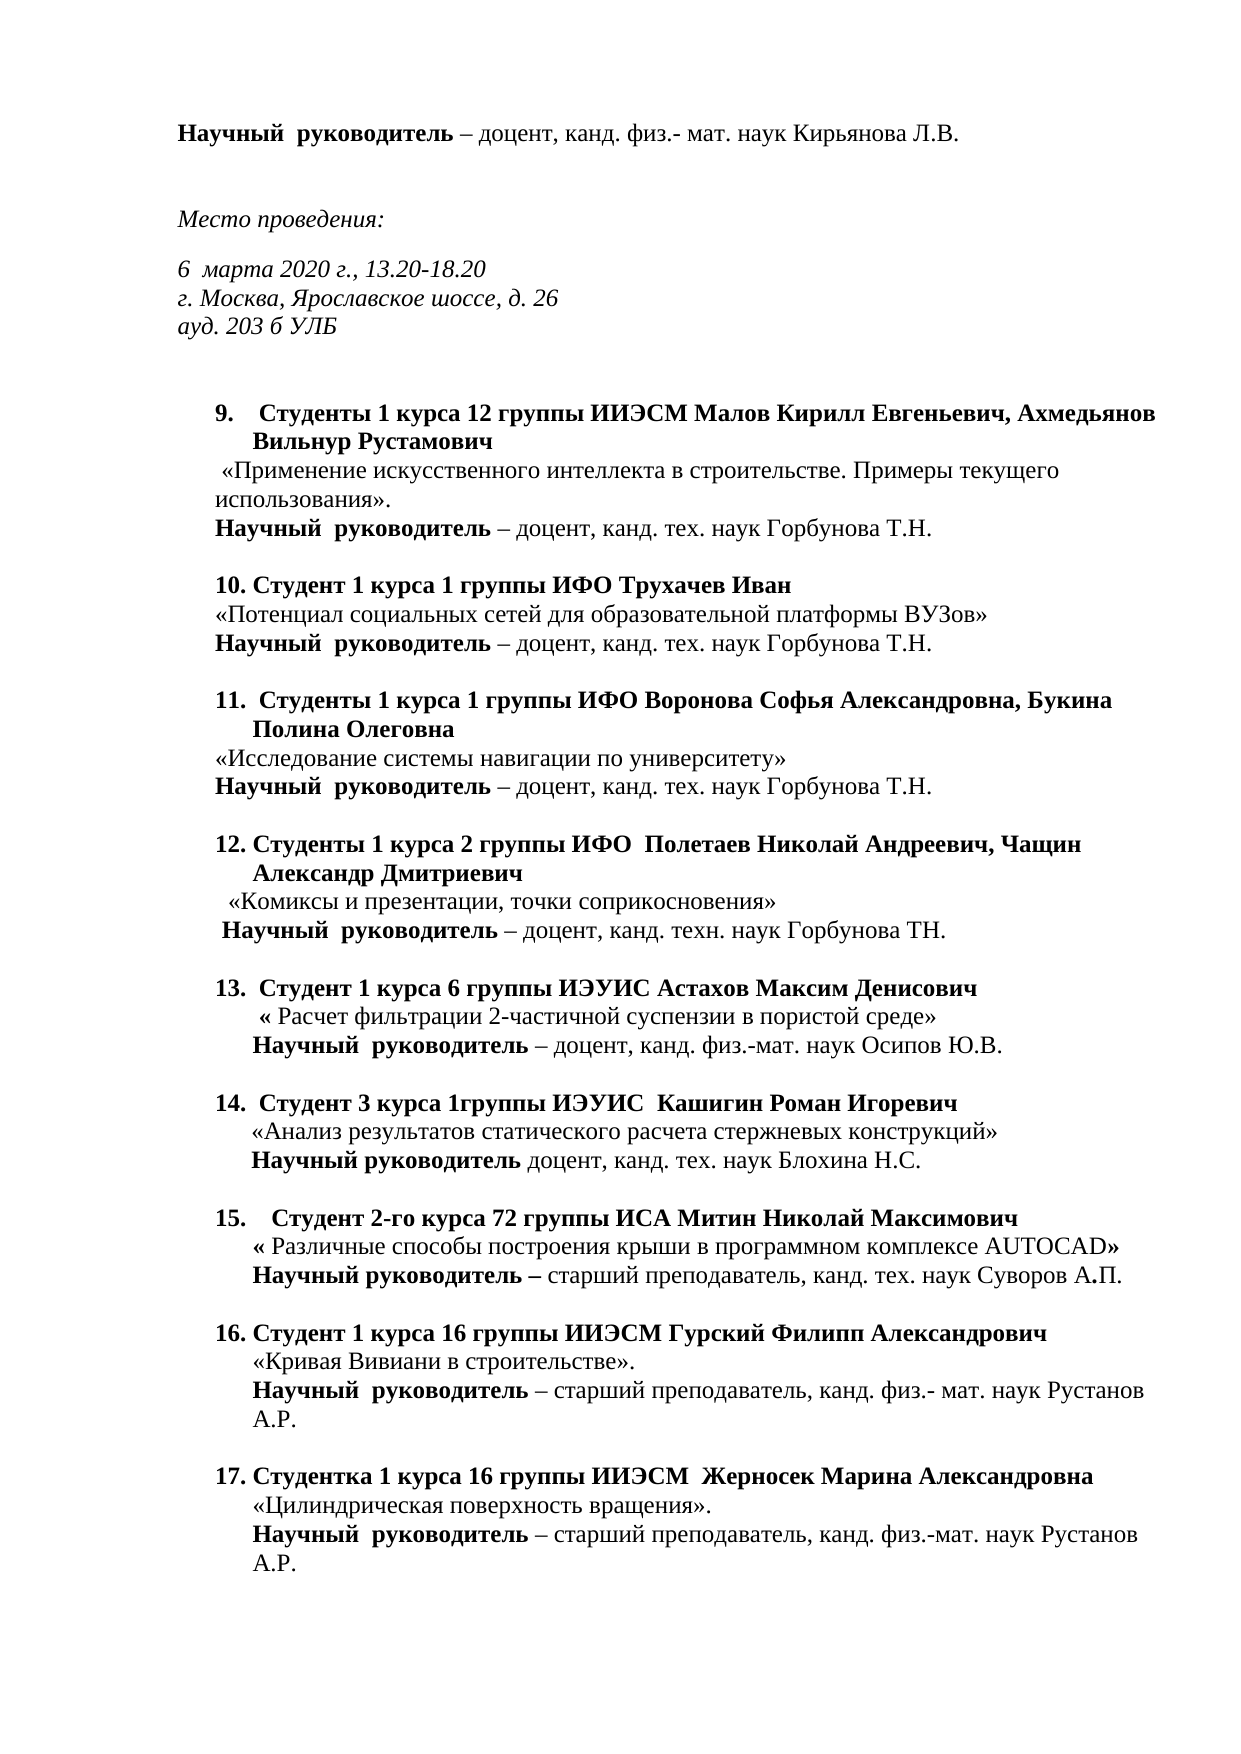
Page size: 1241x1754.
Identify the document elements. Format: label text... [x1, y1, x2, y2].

text Место проведения: [177, 204, 1167, 233]
text г. Москва, Ярославское шоссе, д. 26 [177, 283, 1167, 311]
text Научный руководитель – старший преподаватель, канд. тех. наук Суворов А.П. [252, 1260, 1167, 1289]
text Научный руководитель – доцент, канд. физ.-мат. наук Осипов Ю.В. [252, 1030, 1167, 1059]
text « Расчет фильтрации 2-частичной суспензии в пористой среде» [252, 1001, 1167, 1030]
text «Анализ результатов статического расчета стержневых конструкций» [251, 1116, 1167, 1145]
text Научный руководитель – старший преподаватель, канд. физ.- мат. наук Рустанов А.Р. [252, 1375, 1167, 1433]
list Студент 3 курса 1группы ИЭУИС Кашигин Роман Игоревич [215, 1088, 1167, 1116]
list Студент 2-го курса 72 группы ИСА Митин Николай Максимович [215, 1203, 1167, 1231]
text Научный руководитель – доцент, канд. физ.- мат. наук Кирьянова Л.В. [177, 118, 1167, 147]
text Научный руководитель – доцент, канд. тех. наук Горбунова Т.Н. [215, 628, 1167, 656]
text «Исследование системы навигации по университету» [215, 743, 1167, 771]
list Студенты 1 курса 2 группы ИФО Полетаев Николай Андреевич, Чащин Александр Дмитриевич [215, 829, 1167, 886]
text 6 марта 2020 г., 13.20-18.20 [177, 254, 1167, 283]
text Научный руководитель – доцент, канд. техн. наук Горбунова ТН. [222, 915, 1167, 944]
text «Потенциал социальных сетей для образовательной платформы ВУЗов» [215, 599, 1167, 628]
list Студент 1 курса 16 группы ИИЭСМ Гурский Филипп Александрович [215, 1318, 1167, 1346]
list Студентка 1 курса 16 группы ИИЭСМ Жерносек Марина Александровна [215, 1461, 1167, 1490]
text « Различные способы построения крыши в программном комплексе AUTOCAD» [252, 1231, 1167, 1260]
list Студенты 1 курса 1 группы ИФО Воронова Софья Александровна, Букина Полина Олеговна [215, 685, 1167, 743]
list Студент 1 курса 6 группы ИЭУИС Астахов Максим Денисович [215, 973, 1167, 1001]
text Научный руководитель – старший преподаватель, канд. физ.-мат. наук Рустанов А.Р. [252, 1519, 1167, 1576]
text «Комиксы и презентации, точки соприкосновения» [222, 886, 1167, 915]
text Научный руководитель – доцент, канд. тех. наук Горбунова Т.Н. [215, 513, 1167, 541]
text «Применение искусственного интеллекта в строительстве. Примеры текущего использования». [215, 455, 1167, 513]
text ауд. 203 б УЛБ [177, 311, 1167, 340]
list Студенты 1 курса 12 группы ИИЭСМ Малов Кирилл Евгеньевич, Ахмедьянов Вильнур Рустамович [215, 398, 1167, 455]
text Научный руководитель – доцент, канд. тех. наук Горбунова Т.Н. [215, 771, 1167, 800]
text «Кривая Вивиани в строительстве». [252, 1346, 1167, 1375]
text «Цилиндрическая поверхность вращения». [252, 1490, 1167, 1519]
text Научный руководитель доцент, канд. тех. наук Блохина Н.С. [251, 1145, 1167, 1174]
list Студент 1 курса 1 группы ИФО Трухачев Иван [215, 570, 1167, 599]
